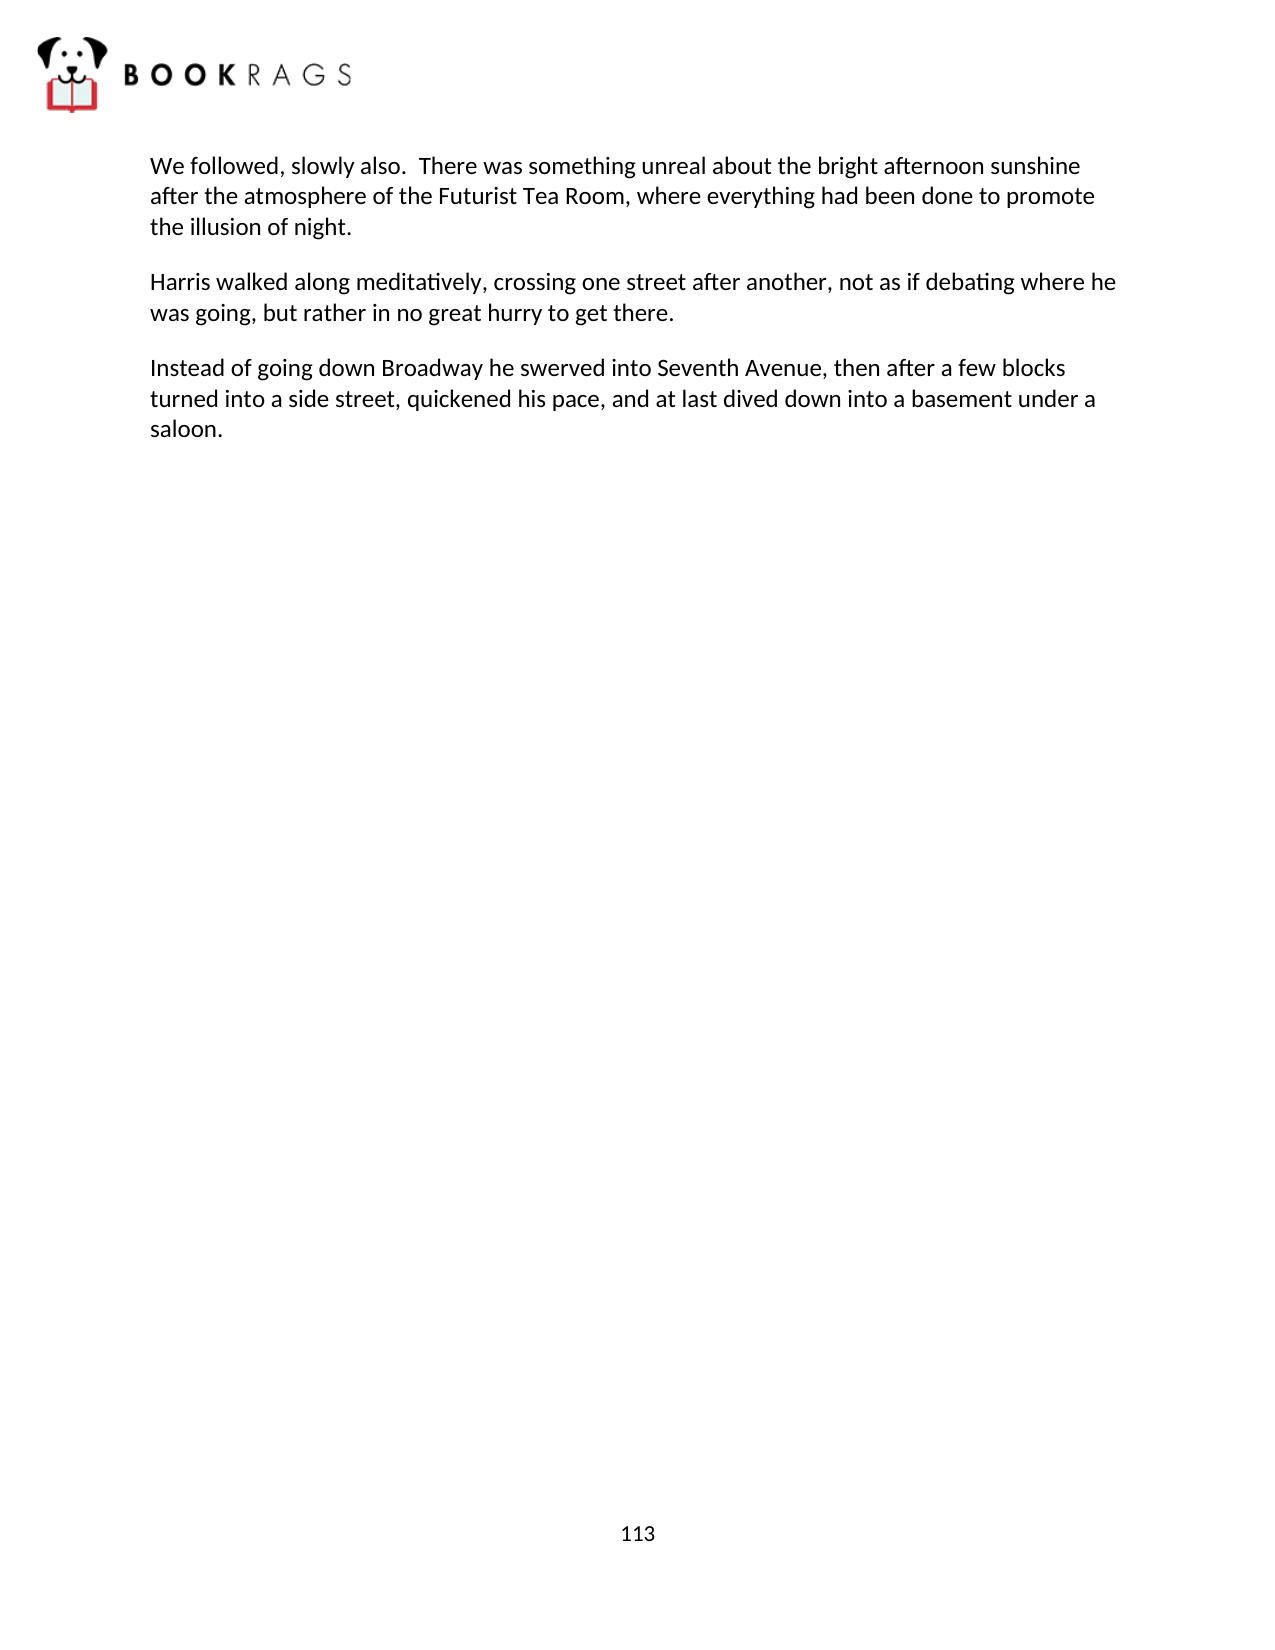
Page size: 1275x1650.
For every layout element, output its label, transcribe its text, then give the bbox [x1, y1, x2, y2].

text Harris walked along meditatively, crossing one street after another, not as if debating where he was going, but rather in no great hurry to get there. [150, 267, 1125, 328]
picture [37, 37, 351, 113]
text Instead of going down Broadway he swerved into Seventh Avenue, then after a few blocks turned into a side street, quickened his pace, and at last dived down into a basement under a saloon. [150, 353, 1125, 444]
text We followed, slowly also. There was something unreal about the bright afternoon sunshine after the atmosphere of the Futurist Tea Room, where everything had been done to promote the illusion of night. [150, 150, 1125, 242]
